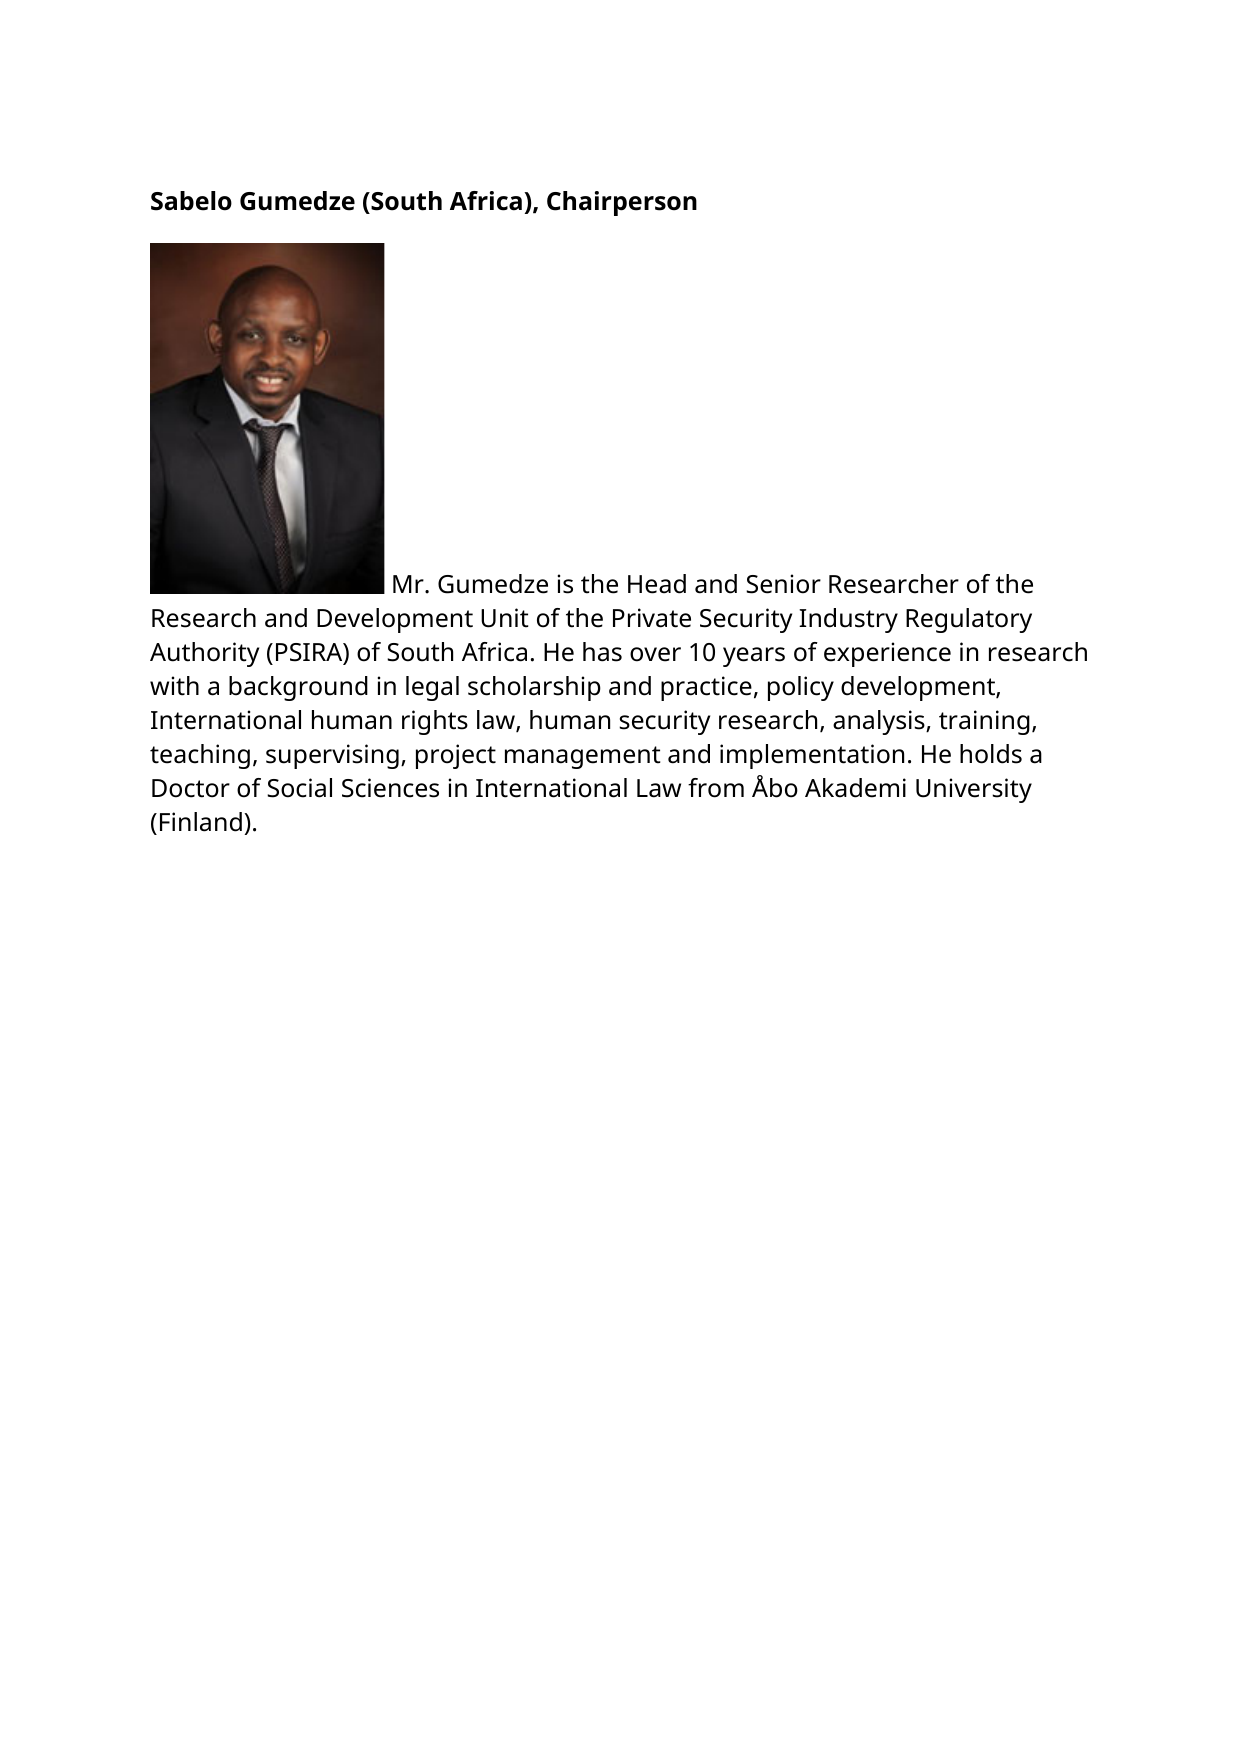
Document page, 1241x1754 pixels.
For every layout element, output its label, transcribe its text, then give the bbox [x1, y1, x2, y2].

picture [150, 243, 385, 594]
table_header Sabelo Gumedze (South Africa), Chairperson Mr. Gumedze is the Head and Senior Researcher of the Research and Development Unit of the Private Security Industry Regulatory Authority (PSIRA) of South Africa. He has over 10 years of experience in research with a background in legal scholarship and practice, policy development, International human rights law, human security research, analysis, training, teaching, supervising, project management and implementation. He holds a Doctor of Social Sciences in International Law from Åbo Akademi University (Finland). [150, 184, 1090, 839]
